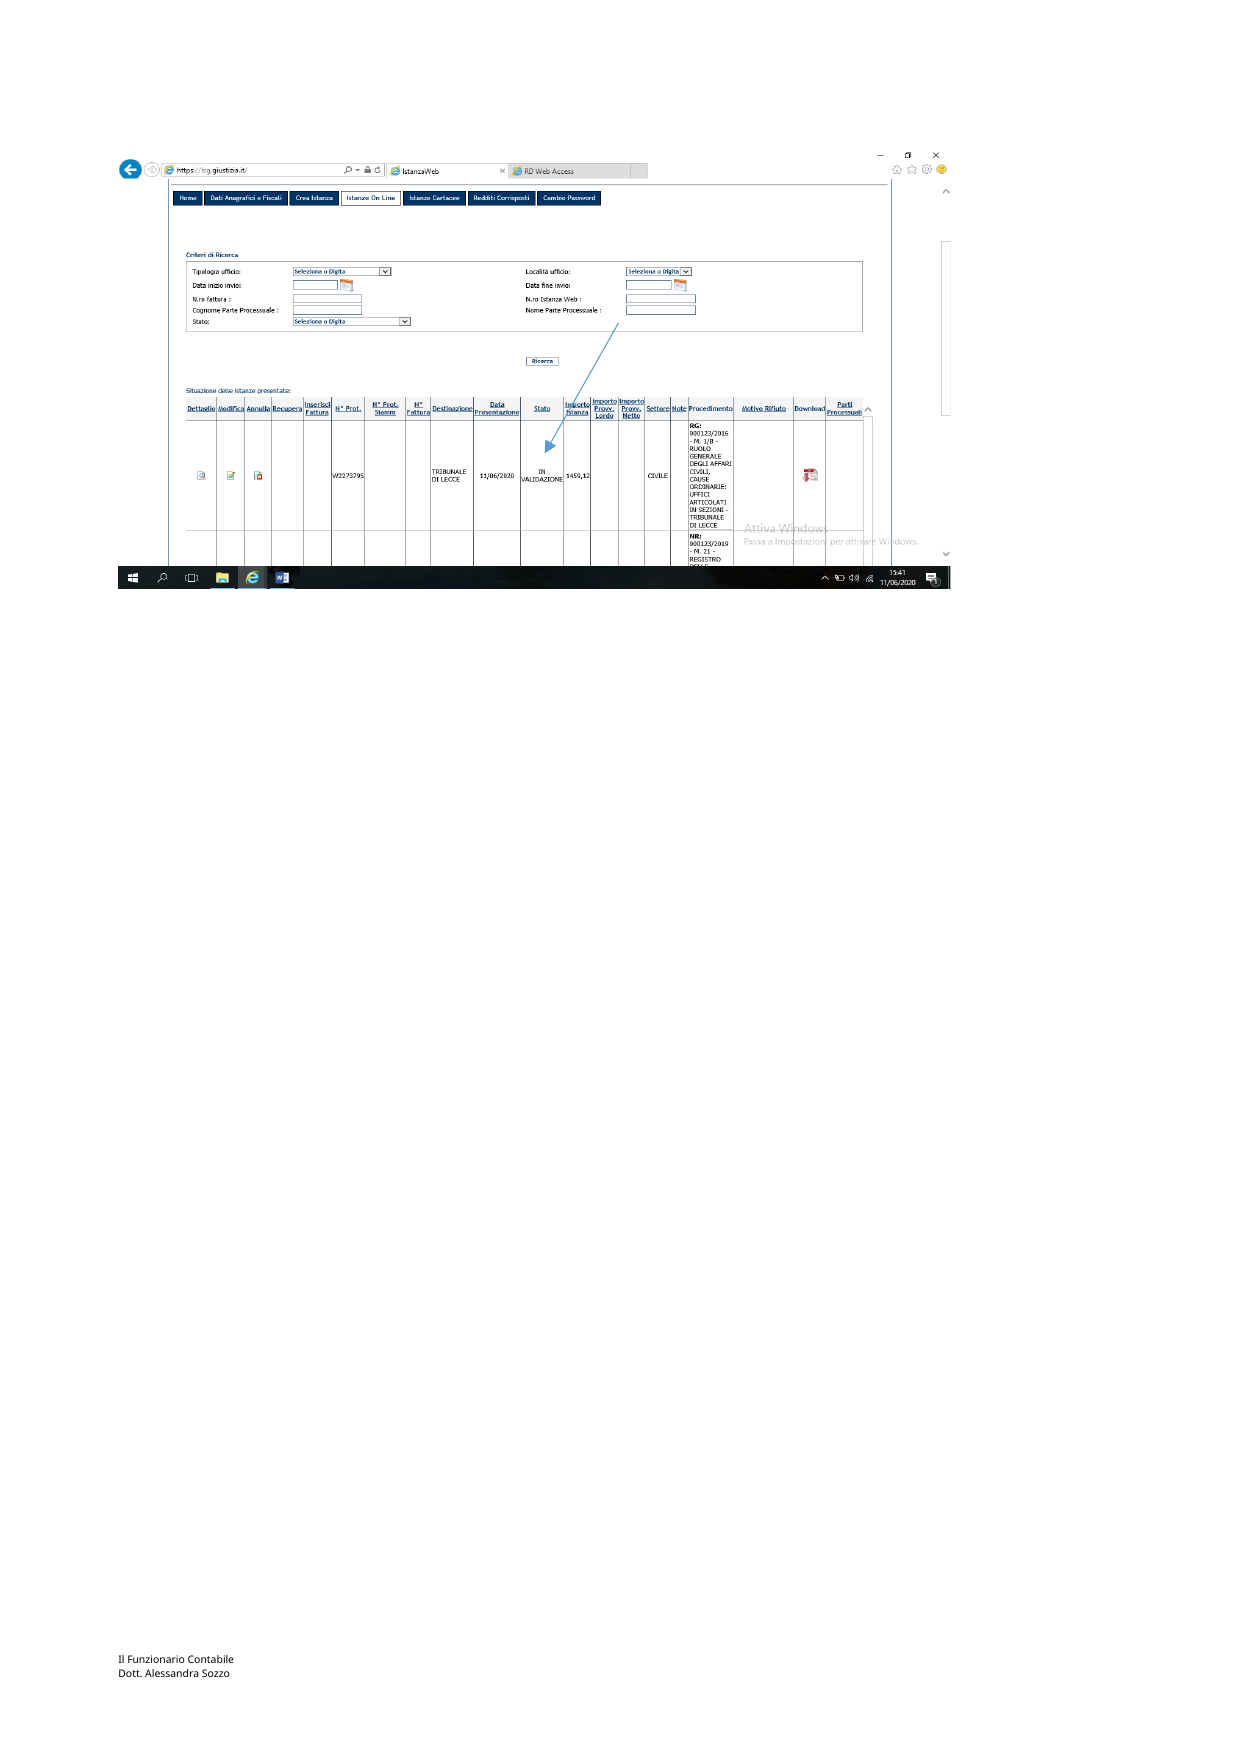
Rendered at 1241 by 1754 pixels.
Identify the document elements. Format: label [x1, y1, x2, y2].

picture [118, 147, 951, 589]
